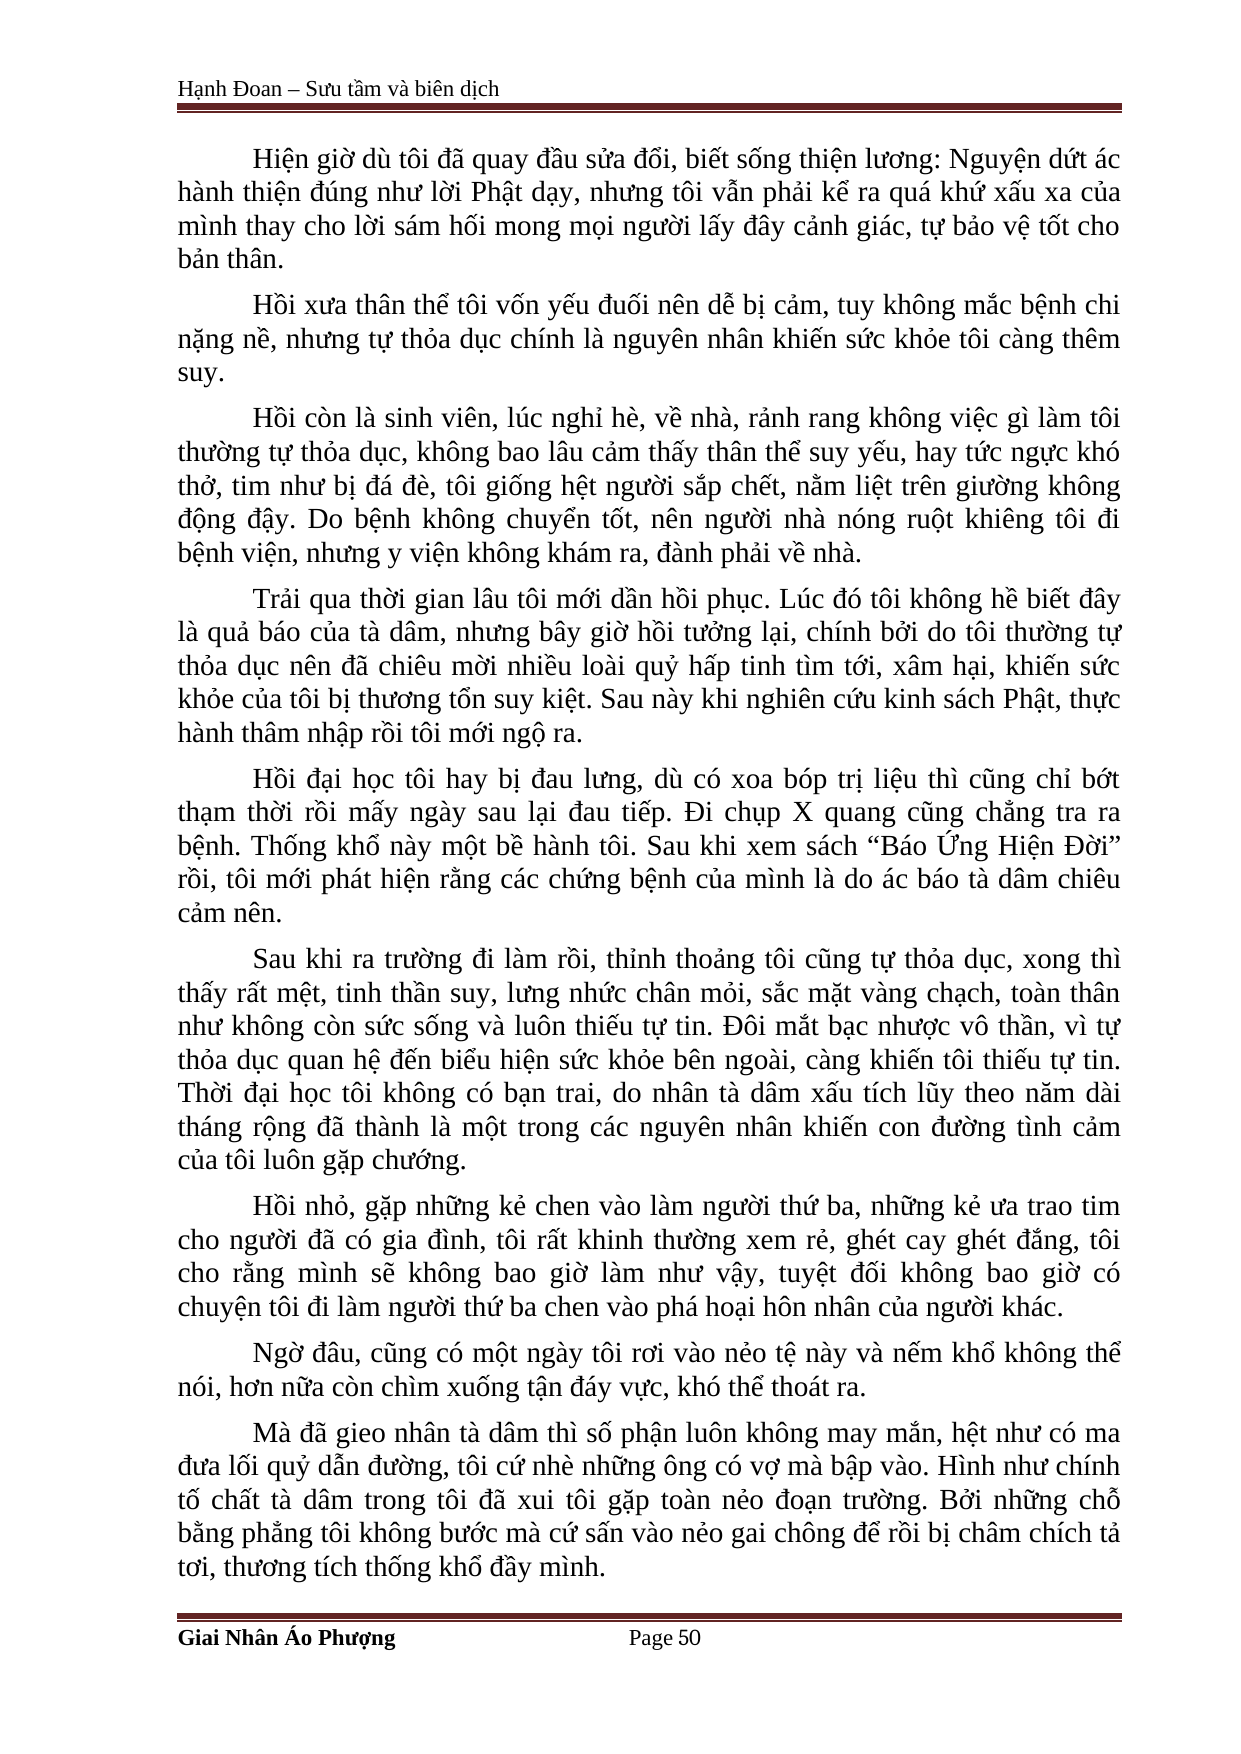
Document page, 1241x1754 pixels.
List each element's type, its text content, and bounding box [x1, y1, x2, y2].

text Hồi đại học tôi hay bị đau lưng, dù có xoa bóp trị liệu thì cũng chỉ bớt thạm thời rồi mấy ngày sau lại đau tiếp. Đi chụp X quang cũng chẳng tra ra bệnh. Thống khổ này một bề hành tôi. Sau khi xem sách “Báo Ứng Hiện Đời” rồi, tôi mới phát hiện rằng các chứng bệnh của mình là do ác báo tà dâm chiêu cảm nên. [177, 761, 1122, 929]
text Hồi còn là sinh viên, lúc nghỉ hè, về nhà, rảnh rang không việc gì làm tôi thường tự thỏa dục, không bao lâu cảm thấy thân thể suy yếu, hay tức ngực khó thở, tim như bị đá đè, tôi giống hệt người sắp chết, nằm liệt trên giường không động đậy. Do bệnh không chuyển tốt, nên người nhà nóng ruột khiêng tôi đi bệnh viện, nhưng y viện không khám ra, đành phải về nhà. [177, 401, 1122, 568]
text Hiện giờ dù tôi đã quay đầu sửa đổi, biết sống thiện lương: Nguyện dứt ác hành thiện đúng như lời Phật dạy, nhưng tôi vẫn phải kể ra quá khứ xấu xa của mình thay cho lời sám hối mong mọi người lấy đây cảnh giác, tự bảo vệ tốt cho bản thân. [177, 141, 1122, 275]
text Hồi xưa thân thể tôi vốn yếu đuối nên dễ bị cảm, tuy không mắc bệnh chi nặng nề, nhưng tự thỏa dục chính là nguyên nhân khiến sức khỏe tôi càng thêm suy. [177, 287, 1122, 388]
text Trải qua thời gian lâu tôi mới dần hồi phục. Lúc đó tôi không hề biết đây là quả báo của tà dâm, nhưng bây giờ hồi tưởng lại, chính bởi do tôi thường tự thỏa dục nên đã chiêu mời nhiều loài quỷ hấp tinh tìm tới, xâm hại, khiến sức khỏe của tôi bị thương tổn suy kiệt. Sau này khi nghiên cứu kinh sách Phật, thực hành thâm nhập rồi tôi mới ngộ ra. [177, 581, 1122, 748]
text Sau khi ra trường đi làm rồi, thỉnh thoảng tôi cũng tự thỏa dục, xong thì thấy rất mệt, tinh thần suy, lưng nhức chân mỏi, sắc mặt vàng chạch, toàn thân như không còn sức sống và luôn thiếu tự tin. Đôi mắt bạc nhược vô thần, vì tự thỏa dục quan hệ đến biểu hiện sức khỏe bên ngoài, càng khiến tôi thiếu tự tin. Thời đại học tôi không có bạn trai, do nhân tà dâm xấu tích lũy theo năm dài tháng rộng đã thành là một trong các nguyên nhân khiến con đường tình cảm của tôi luôn gặp chướng. [177, 941, 1122, 1176]
text Mà đã gieo nhân tà dâm thì số phận luôn không may mắn, hệt như có ma đưa lối quỷ dẫn đường, tôi cứ nhè những ông có vợ mà bập vào. Hình như chính tố chất tà dâm trong tôi đã xui tôi gặp toàn nẻo đoạn trường. Bởi những chỗ bằng phẳng tôi không bước mà cứ sấn vào nẻo gai chông để rồi bị châm chích tả tơi, thương tích thống khổ đầy mình. [177, 1415, 1122, 1582]
text Ngờ đâu, cũng có một ngày tôi rơi vào nẻo tệ này và nếm khổ không thể nói, hơn nữa còn chìm xuống tận đáy vực, khó thể thoát ra. [177, 1335, 1122, 1402]
text Hồi nhỏ, gặp những kẻ chen vào làm người thứ ba, những kẻ ưa trao tim cho người đã có gia đình, tôi rất khinh thường xem rẻ, ghét cay ghét đắng, tôi cho rằng mình sẽ không bao giờ làm như vậy, tuyệt đối không bao giờ có chuyện tôi đi làm người thứ ba chen vào phá hoại hôn nhân của người khác. [177, 1188, 1122, 1323]
